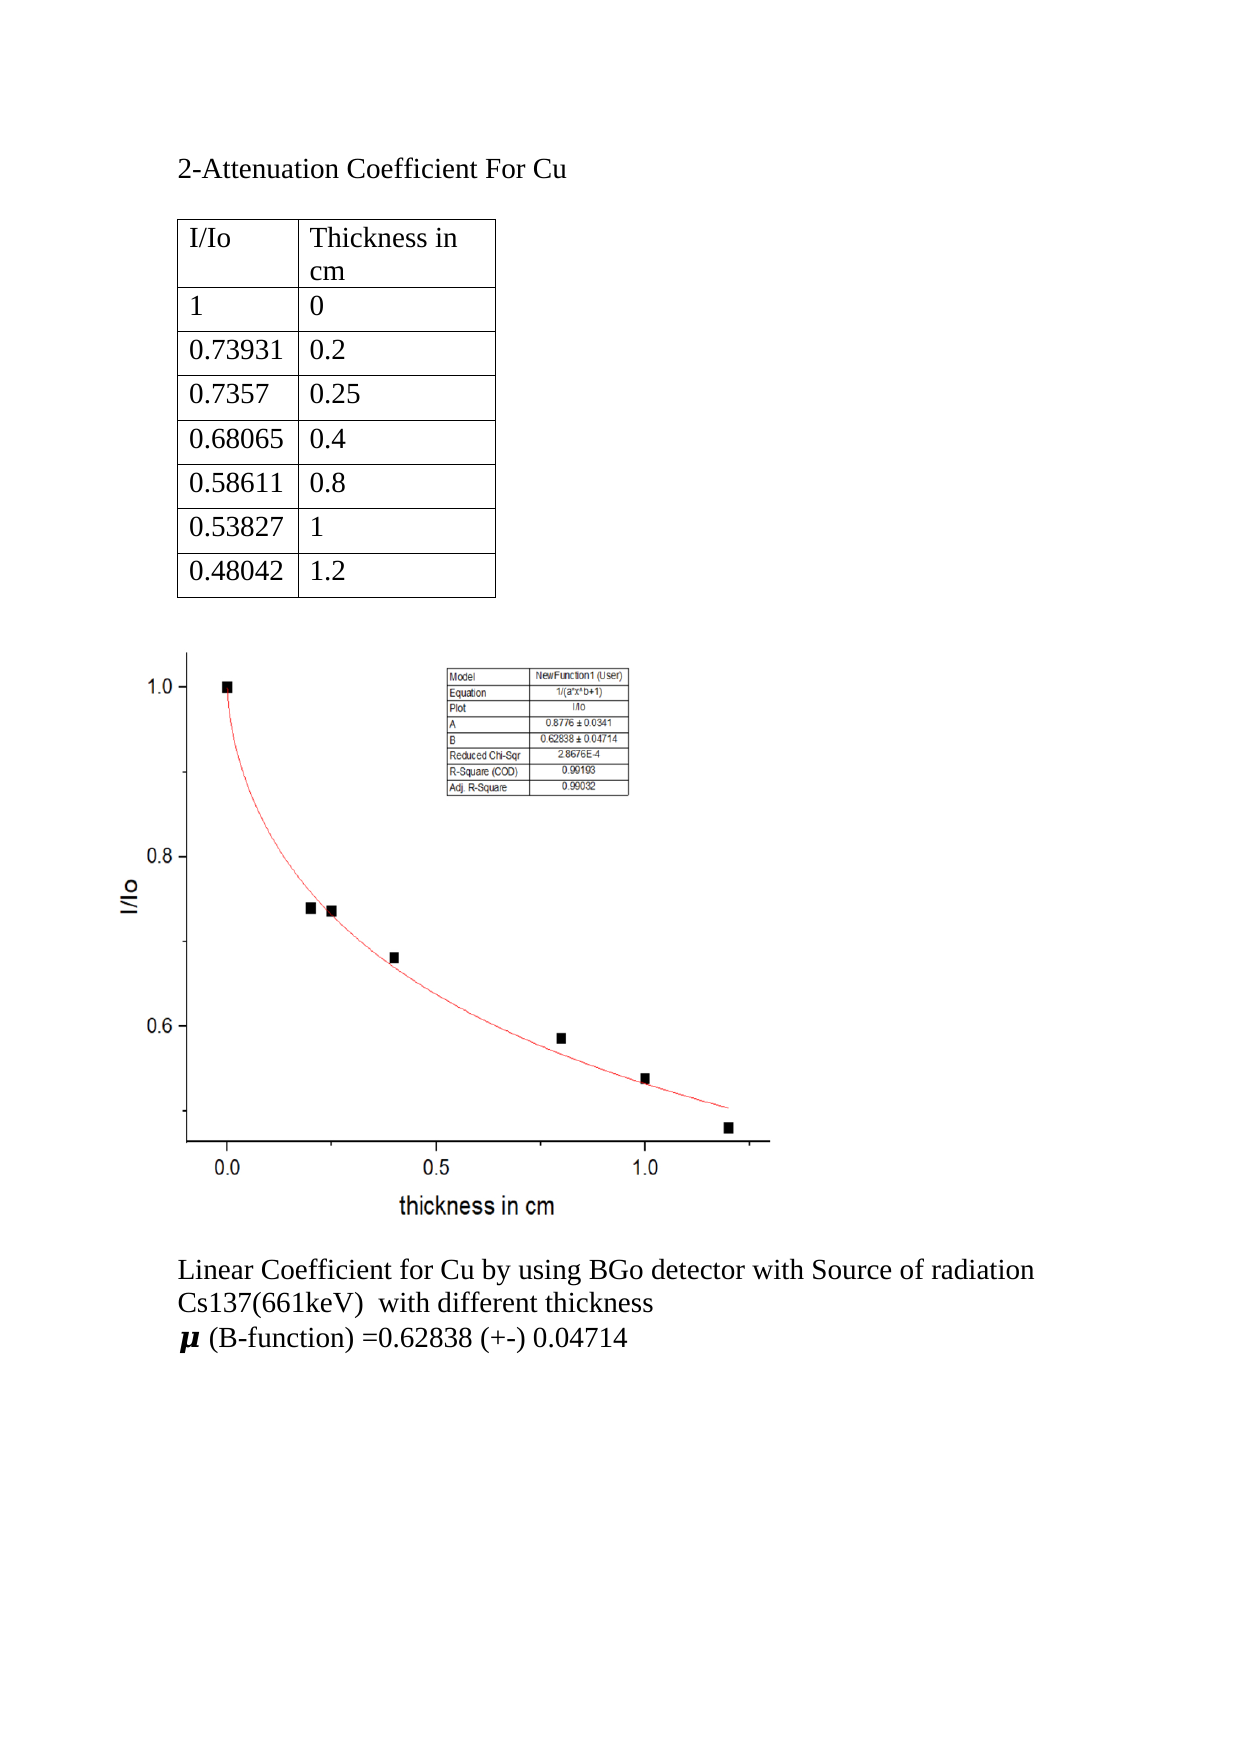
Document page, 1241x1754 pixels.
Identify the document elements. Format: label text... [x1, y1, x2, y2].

table_cell 0.4 [299, 421, 495, 464]
table_cell 0.58611 [178, 465, 298, 508]
table_cell 0.53827 [178, 509, 298, 552]
table_cell 0.25 [299, 376, 495, 420]
table_header I/Io [178, 220, 298, 287]
table_cell 1 [178, 288, 298, 331]
picture [91, 616, 847, 1252]
table_cell 0.68065 [178, 421, 298, 464]
table_cell 0.2 [299, 332, 495, 375]
table_cell 0.73931 [178, 332, 298, 375]
text 𝝁 (B-function) =0.62838 (+-) 0.04714 [177, 1319, 1152, 1354]
table_cell 0 [299, 288, 495, 331]
table_cell 0.48042 [178, 554, 298, 597]
text 2-Attenuation Coefficient For Cu [177, 152, 1152, 185]
table_cell 1 [299, 509, 495, 552]
table_cell 0.7357 [178, 376, 298, 420]
table_header Thickness in cm [299, 220, 495, 287]
table_cell 0.8 [299, 465, 495, 508]
table_cell 1.2 [299, 554, 495, 597]
